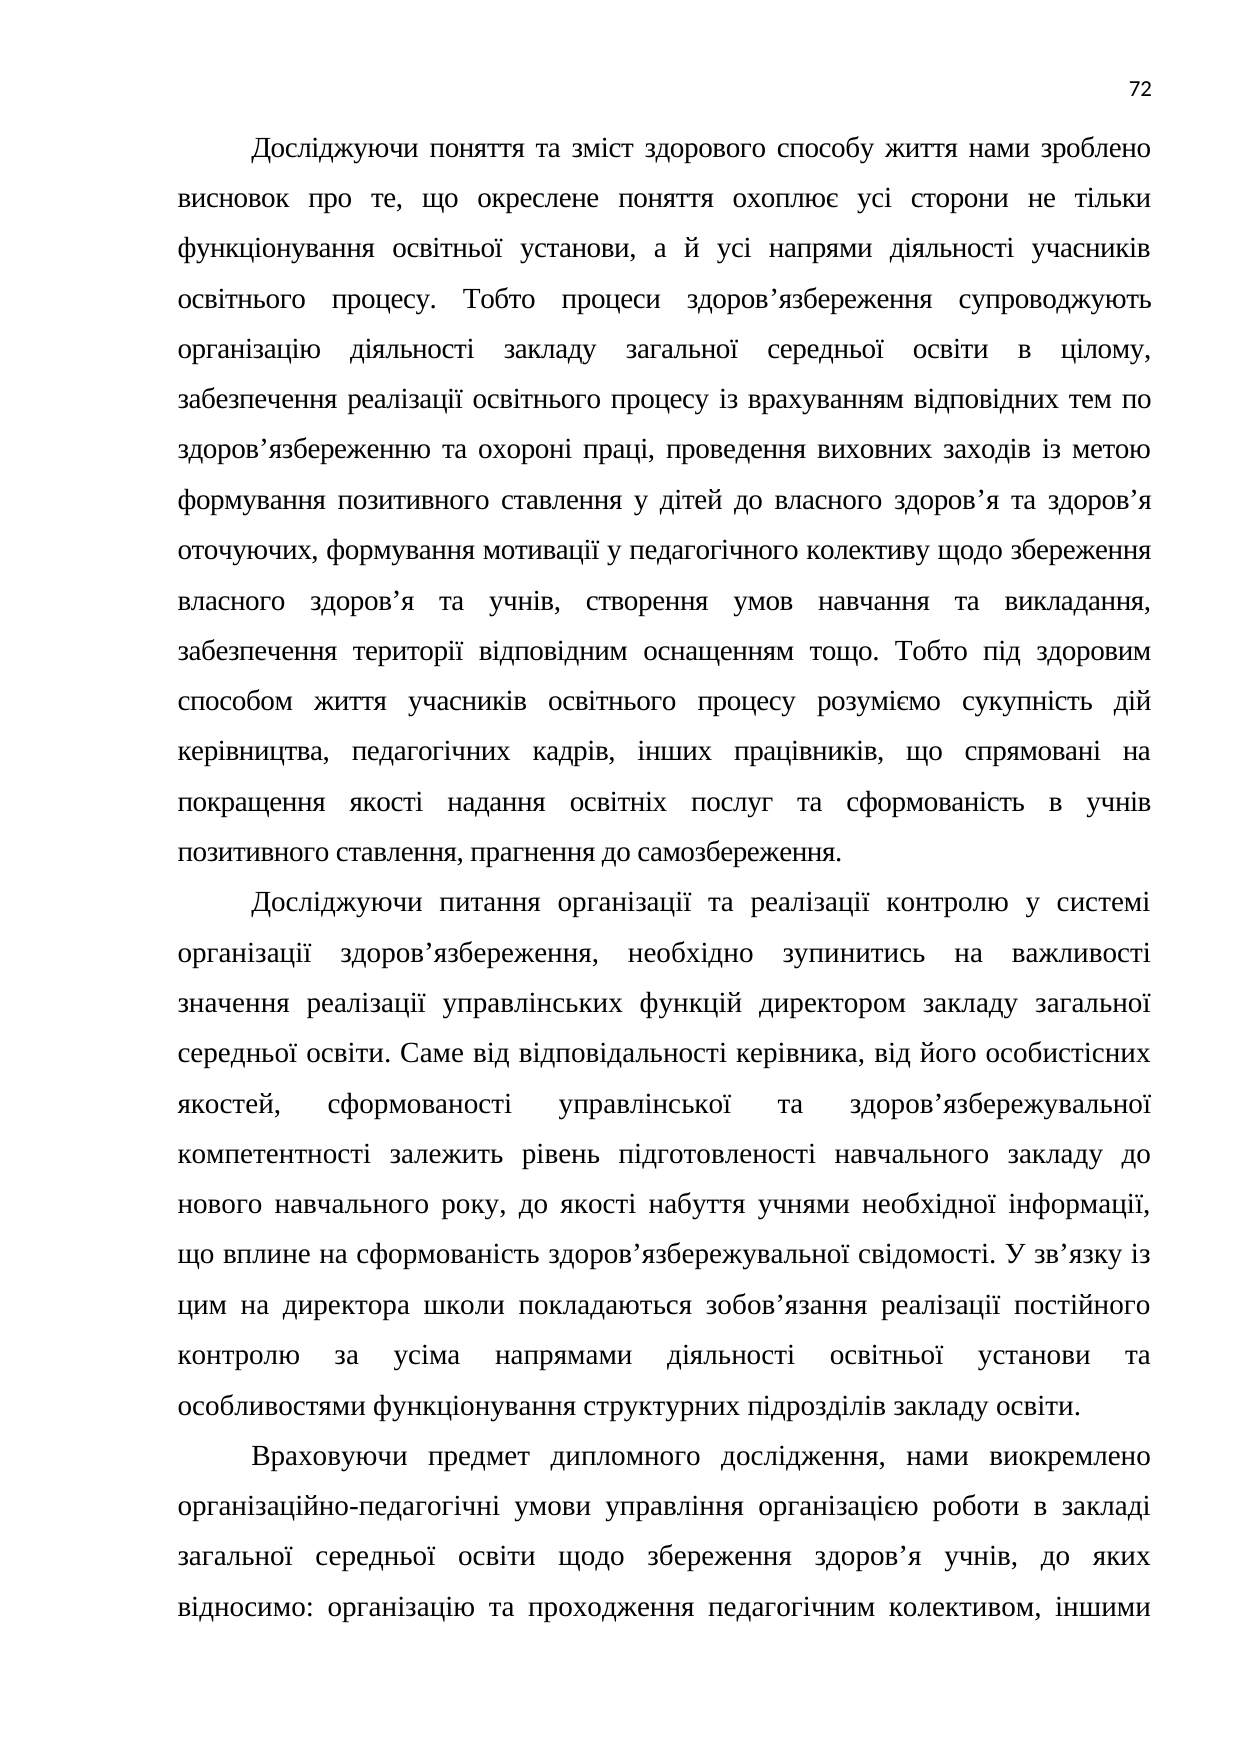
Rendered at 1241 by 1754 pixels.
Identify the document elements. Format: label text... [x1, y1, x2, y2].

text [177, 1438, 1152, 1622]
text Досліджуючи питання організації та реалізації контролю у системі організації здоров’язбереження, необхідно зупинитись на важливості значення реалізації управлінських функцій директором закладу загальної середньої освіти. Саме від відповідальності керівника, від його особистісних якостей, сформованості управлінської та здоров’язбережувальної компетентності залежить рівень підготовленості навчального закладу до нового навчального року, до якості набуття учнями необхідної інформації, що вплине на сформованість здоров’язбережувальної свідомості. У зв’язку із цим на директора школи покладаються зобов’язання реалізації постійного контролю за усіма напрямами діяльності освітньої установи та особливостями функціонування структурних підрозділів закладу освіти. [177, 884, 1152, 1421]
text Досліджуючи поняття та зміст здорового способу життя нами зроблено висновок про те, що окреслене поняття охоплює усі сторони не тільки функціонування освітньої установи, а й усі напрями діяльності учасників освітнього процесу. Тобто процеси здоров’язбереження супроводжують організацію діяльності закладу загальної середньої освіти в цілому, забезпечення реалізації освітнього процесу із врахуванням відповідних тем по здоров’язбереженню та охороні праці, проведення виховних заходів із метою формування позитивного ставлення у дітей до власного здоров’я та здоров’я оточуючих, формування мотивації у педагогічного колективу щодо збереження власного здоров’я та учнів, створення умов навчання та викладання, забезпечення території відповідним оснащенням тощо. Тобто під здоровим способом життя учасників освітнього процесу розуміємо сукупність дій керівництва, педагогічних кадрів, інших працівників, що спрямовані на покращення якості надання освітніх послуг та сформованість в учнів позитивного ставлення, прагнення до самозбереження. [177, 130, 1152, 868]
